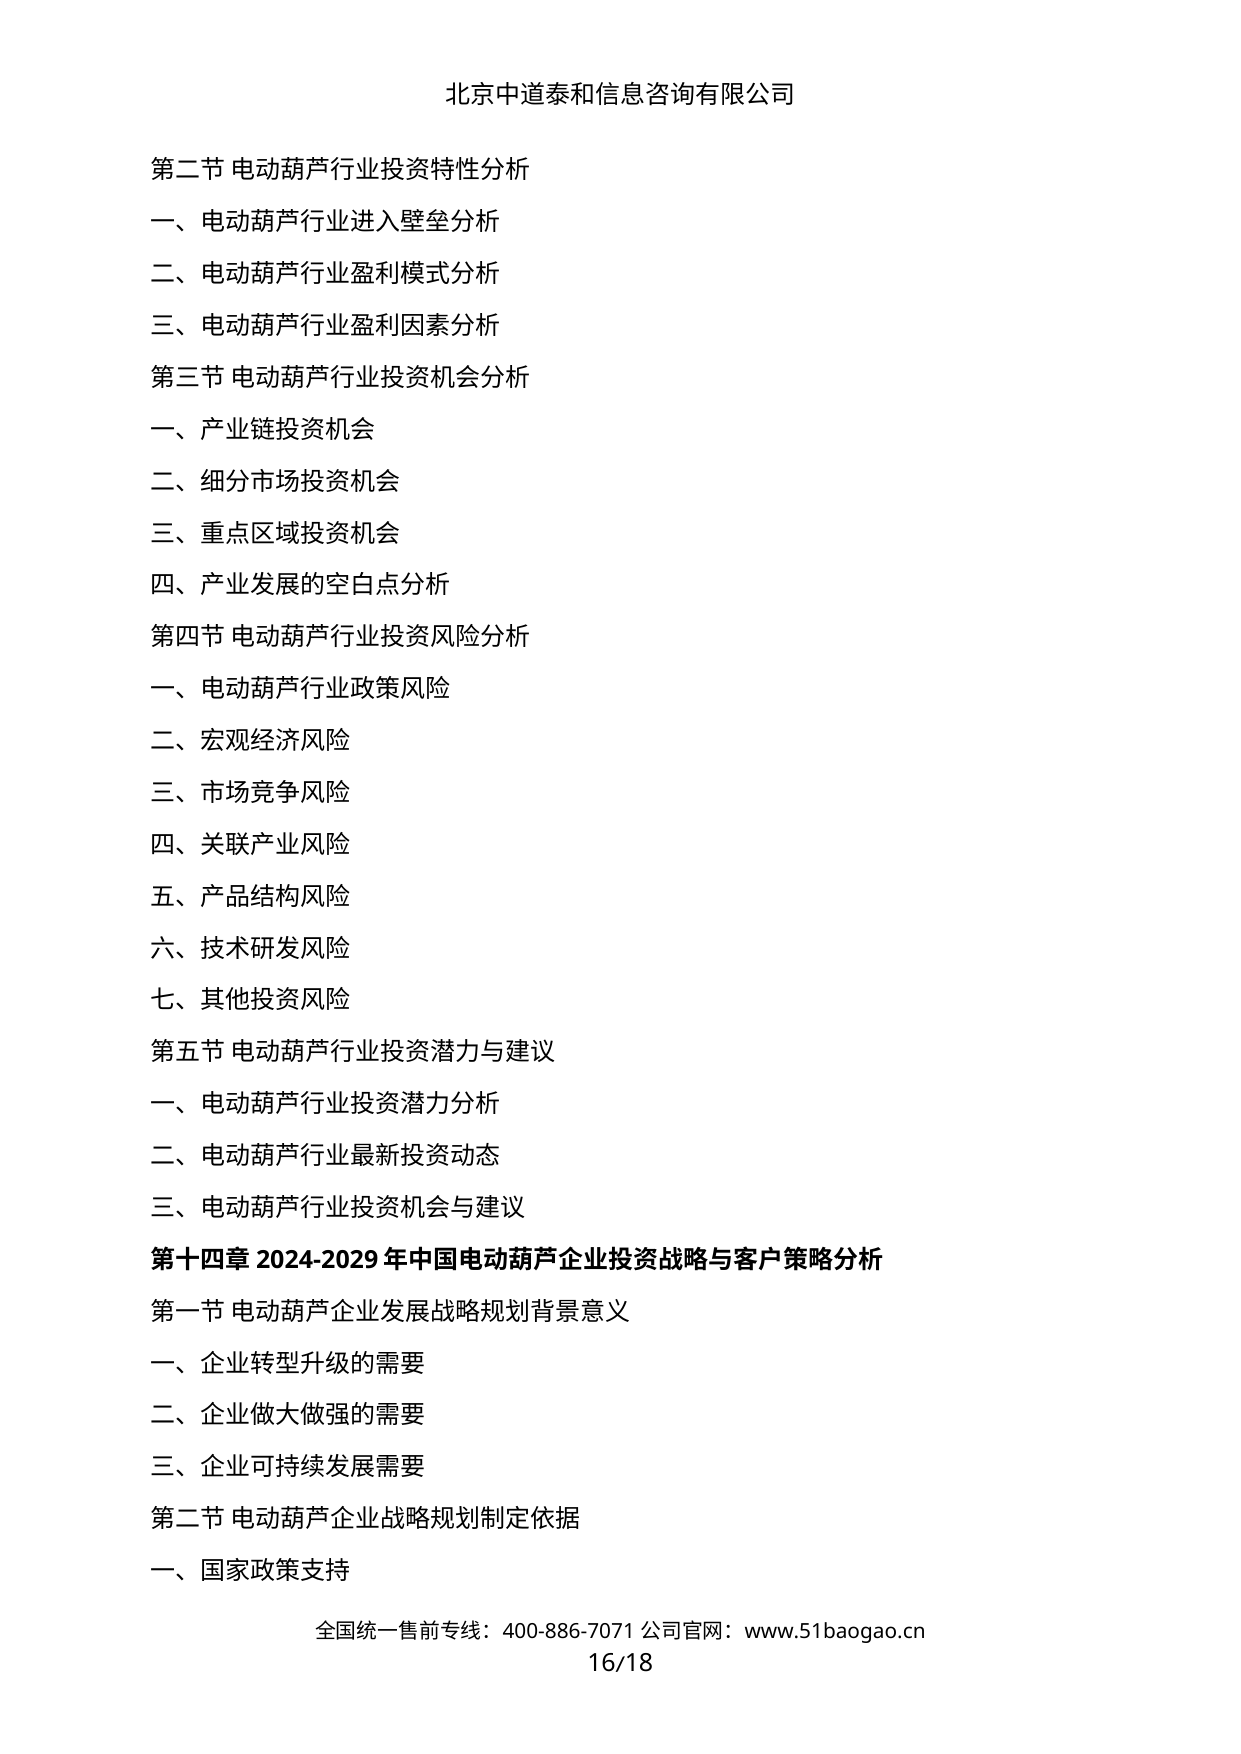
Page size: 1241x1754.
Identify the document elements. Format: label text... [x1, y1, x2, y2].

text 一、电动葫芦行业政策风险 [150, 669, 1090, 705]
text 一、国家政策支持 [150, 1551, 1090, 1587]
text 第四节 电动葫芦行业投资风险分析 [150, 617, 1090, 653]
text 三、企业可持续发展需要 [150, 1447, 1090, 1483]
text 五、产品结构风险 [150, 876, 1090, 912]
text 二、电动葫芦行业最新投资动态 [150, 1136, 1090, 1172]
text 二、宏观经济风险 [150, 721, 1090, 757]
text 一、产业链投资机会 [150, 409, 1090, 446]
text 三、电动葫芦行业投资机会与建议 [150, 1187, 1090, 1224]
text 一、电动葫芦行业进入壁垒分析 [150, 202, 1090, 238]
text 第一节 电动葫芦企业发展战略规划背景意义 [150, 1291, 1090, 1327]
text 二、电动葫芦行业盈利模式分析 [150, 254, 1090, 290]
text 六、技术研发风险 [150, 928, 1090, 964]
text 二、细分市场投资机会 [150, 461, 1090, 497]
text 一、企业转型升级的需要 [150, 1343, 1090, 1379]
text 一、电动葫芦行业投资潜力分析 [150, 1084, 1090, 1120]
text 第五节 电动葫芦行业投资潜力与建议 [150, 1032, 1090, 1068]
text 三、重点区域投资机会 [150, 513, 1090, 549]
text 三、电动葫芦行业盈利因素分析 [150, 306, 1090, 342]
text 第二节 电动葫芦行业投资特性分析 [150, 150, 1090, 186]
text 第十四章 2024-2029年中国电动葫芦企业投资战略与客户策略分析 [150, 1239, 1090, 1276]
text 三、市场竞争风险 [150, 772, 1090, 809]
text 第二节 电动葫芦企业战略规划制定依据 [150, 1499, 1090, 1535]
text 二、企业做大做强的需要 [150, 1395, 1090, 1431]
text 四、关联产业风险 [150, 824, 1090, 861]
text 第三节 电动葫芦行业投资机会分析 [150, 357, 1090, 394]
text 七、其他投资风险 [150, 980, 1090, 1016]
text 四、产业发展的空白点分析 [150, 565, 1090, 601]
